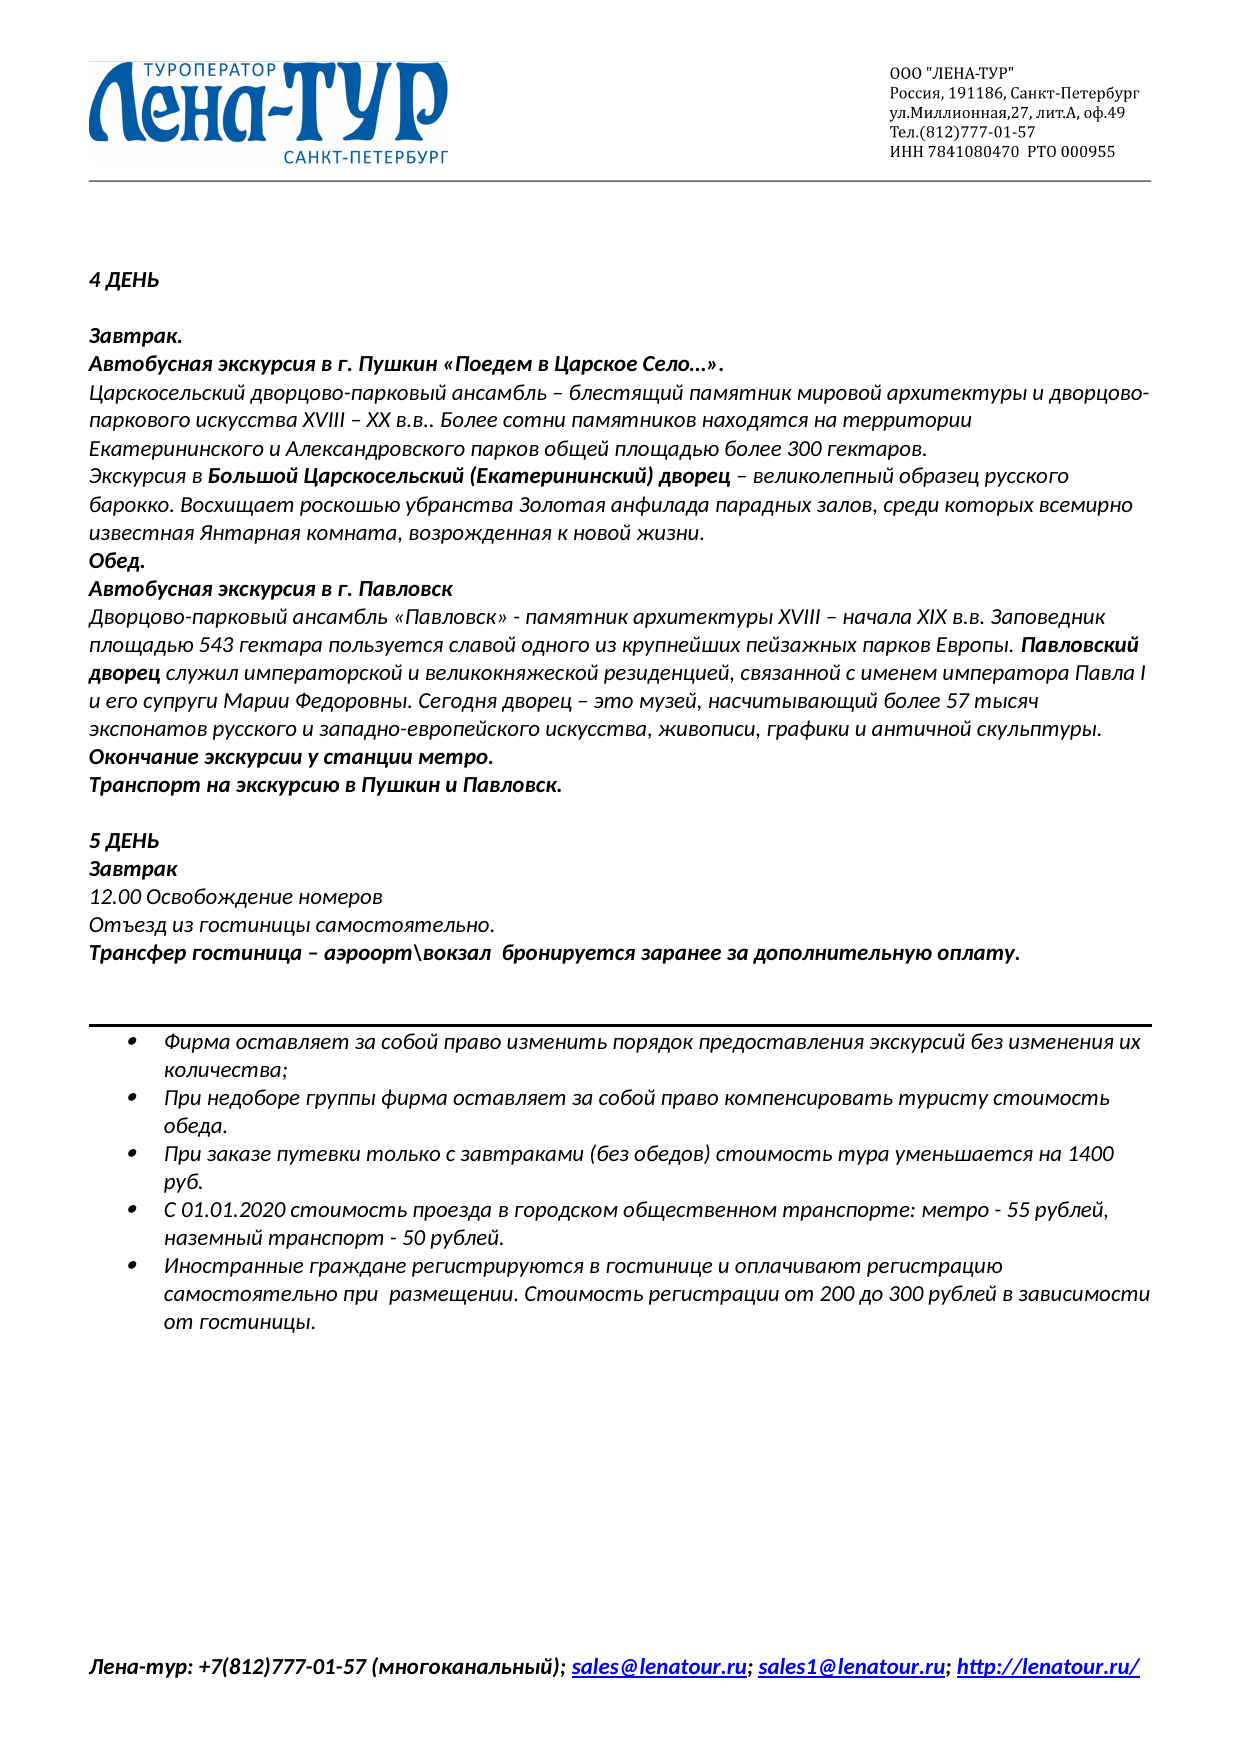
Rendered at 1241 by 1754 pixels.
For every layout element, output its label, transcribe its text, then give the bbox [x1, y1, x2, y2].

list С 01.01.2020 стоимость проезда в городском общественном транспорте: метро - 55 рублей, наземный транспорт - 50 рублей. [126, 1195, 1152, 1251]
list При недоборе группы фирма оставляет за собой право компенсировать туристу стоимость обеда. [126, 1083, 1152, 1139]
text Завтрак [89, 854, 1152, 882]
list Фирма оставляет за собой право изменить порядок предоставления экскурсий без изменения их количества; [126, 1027, 1152, 1083]
text Автобусная экскурсия в г. Павловск [89, 574, 1152, 602]
text Окончание экскурсии у станции метро. [89, 742, 1152, 770]
text Транспорт на экскурсию в Пушкин и Павловск. [89, 770, 1152, 798]
list Иностранные граждане регистрируются в гостинице и оплачивают регистрацию самостоятельно при размещении. Стоимость регистрации от 200 до 300 рублей в зависимости от гостиницы. [126, 1251, 1152, 1336]
text Экскурсия в Большой Царскосельский (Екатерининский) дворец – великолепный образец русского барокко. Восхищает роскошью убранства Золотая анфилада парадных залов, среди которых всемирно известная Янтарная комната, возрожденная к новой жизни. [89, 462, 1152, 546]
text 5 ДЕНЬ [89, 826, 1152, 854]
text Трансфер гостиница – аэроорт\вокзал бронируется заранее за дополнительную оплату. [89, 938, 1152, 966]
text 12.00 Освобождение номеров [89, 882, 1152, 910]
picture [88, 41, 1152, 182]
text Царскосельский дворцово-парковый ансамбль – блестящий памятник мировой архитектуры и дворцово-паркового искусства ХVIII – ХХ в.в.. Более сотни памятников находятся на территории Екатерининского и Александровского парков общей площадью более 300 гектаров. [89, 378, 1152, 462]
text Обед. [89, 546, 1152, 574]
list При заказе путевки только с завтраками (без обедов) стоимость тура уменьшается на 1400 руб. [126, 1139, 1152, 1195]
text Отъезд из гостиницы самостоятельно. [89, 910, 1152, 938]
text Автобусная экскурсия в г. Пушкин «Поедем в Царское Село…». [89, 349, 1152, 378]
text Дворцово-парковый ансамбль «Павловск» - памятник архитектуры ХVIII – начала ХIХ в.в. Заповедник площадью 543 гектара пользуется славой одного из крупнейших пейзажных парков Европы. Павловский дворец служил императорской и великокняжеской резиденцией, связанной с именем императора Павла I и его супруги Марии Федоровны. Сегодня дворец – это музей, насчитывающий более 57 тысяч экспонатов русского и западно-европейского искусства, живописи, графики и античной скульптуры. [89, 602, 1152, 742]
text Завтрак. [89, 322, 1152, 349]
text 4 ДЕНЬ [89, 266, 1152, 293]
